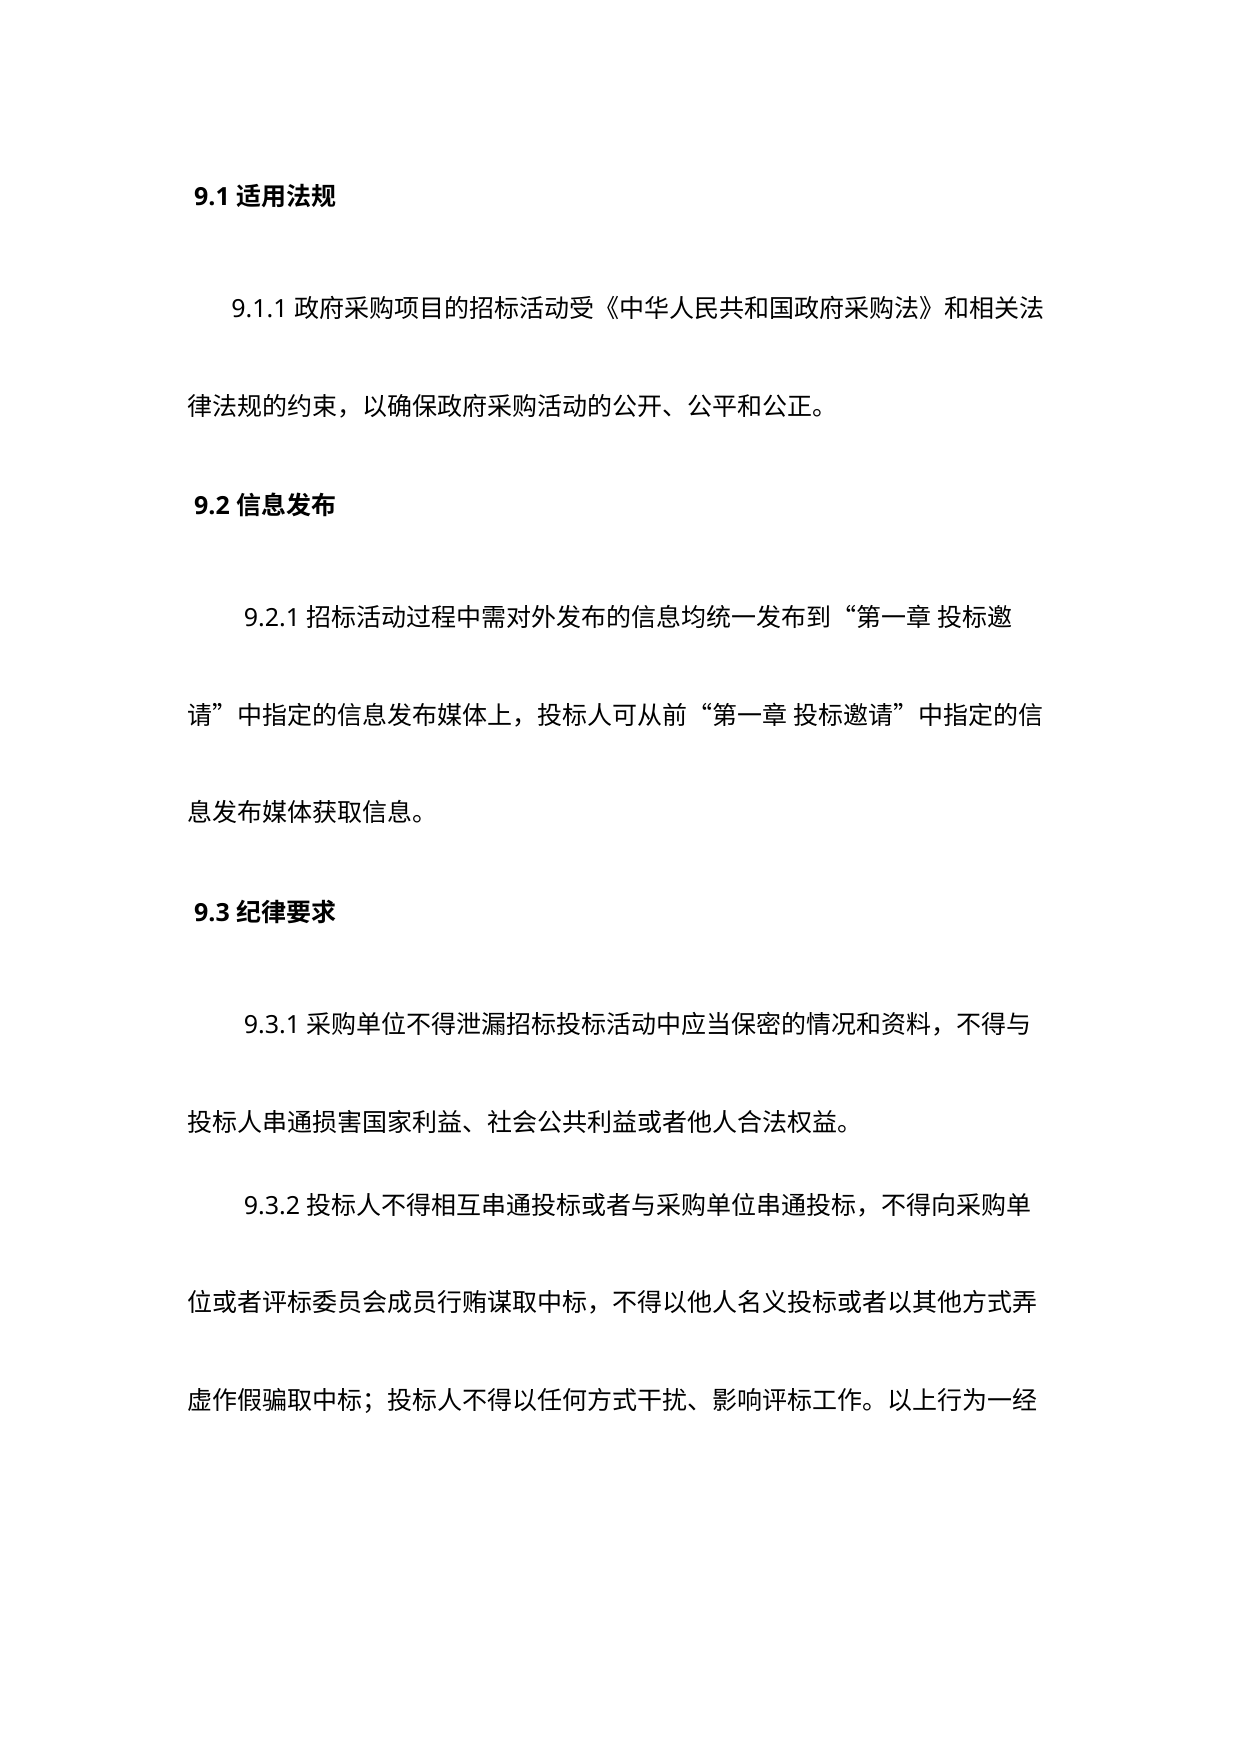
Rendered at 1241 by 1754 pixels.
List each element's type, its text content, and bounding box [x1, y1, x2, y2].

text 9.3.1 采购单位不得泄漏招标投标活动中应当保密的情况和资料，不得与投标人串通损害国家利益、社会公共利益或者他人合法权益。 [187, 990, 1053, 1153]
list 9.1 适用法规 [194, 162, 1053, 227]
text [187, 1171, 1053, 1431]
text 9.1.1 政府采购项目的招标活动受《中华人民共和国政府采购法》和相关法律法规的约束，以确保政府采购活动的公开、公平和公正。 [187, 274, 1053, 437]
list 9.3 纪律要求 [194, 878, 1053, 943]
text 9.2.1 招标活动过程中需对外发布的信息均统一发布到“第一章 投标邀请”中指定的信息发布媒体上，投标人可从前“第一章 投标邀请”中指定的信息发布媒体获取信息。 [187, 583, 1053, 843]
list 9.2 信息发布 [194, 471, 1053, 536]
